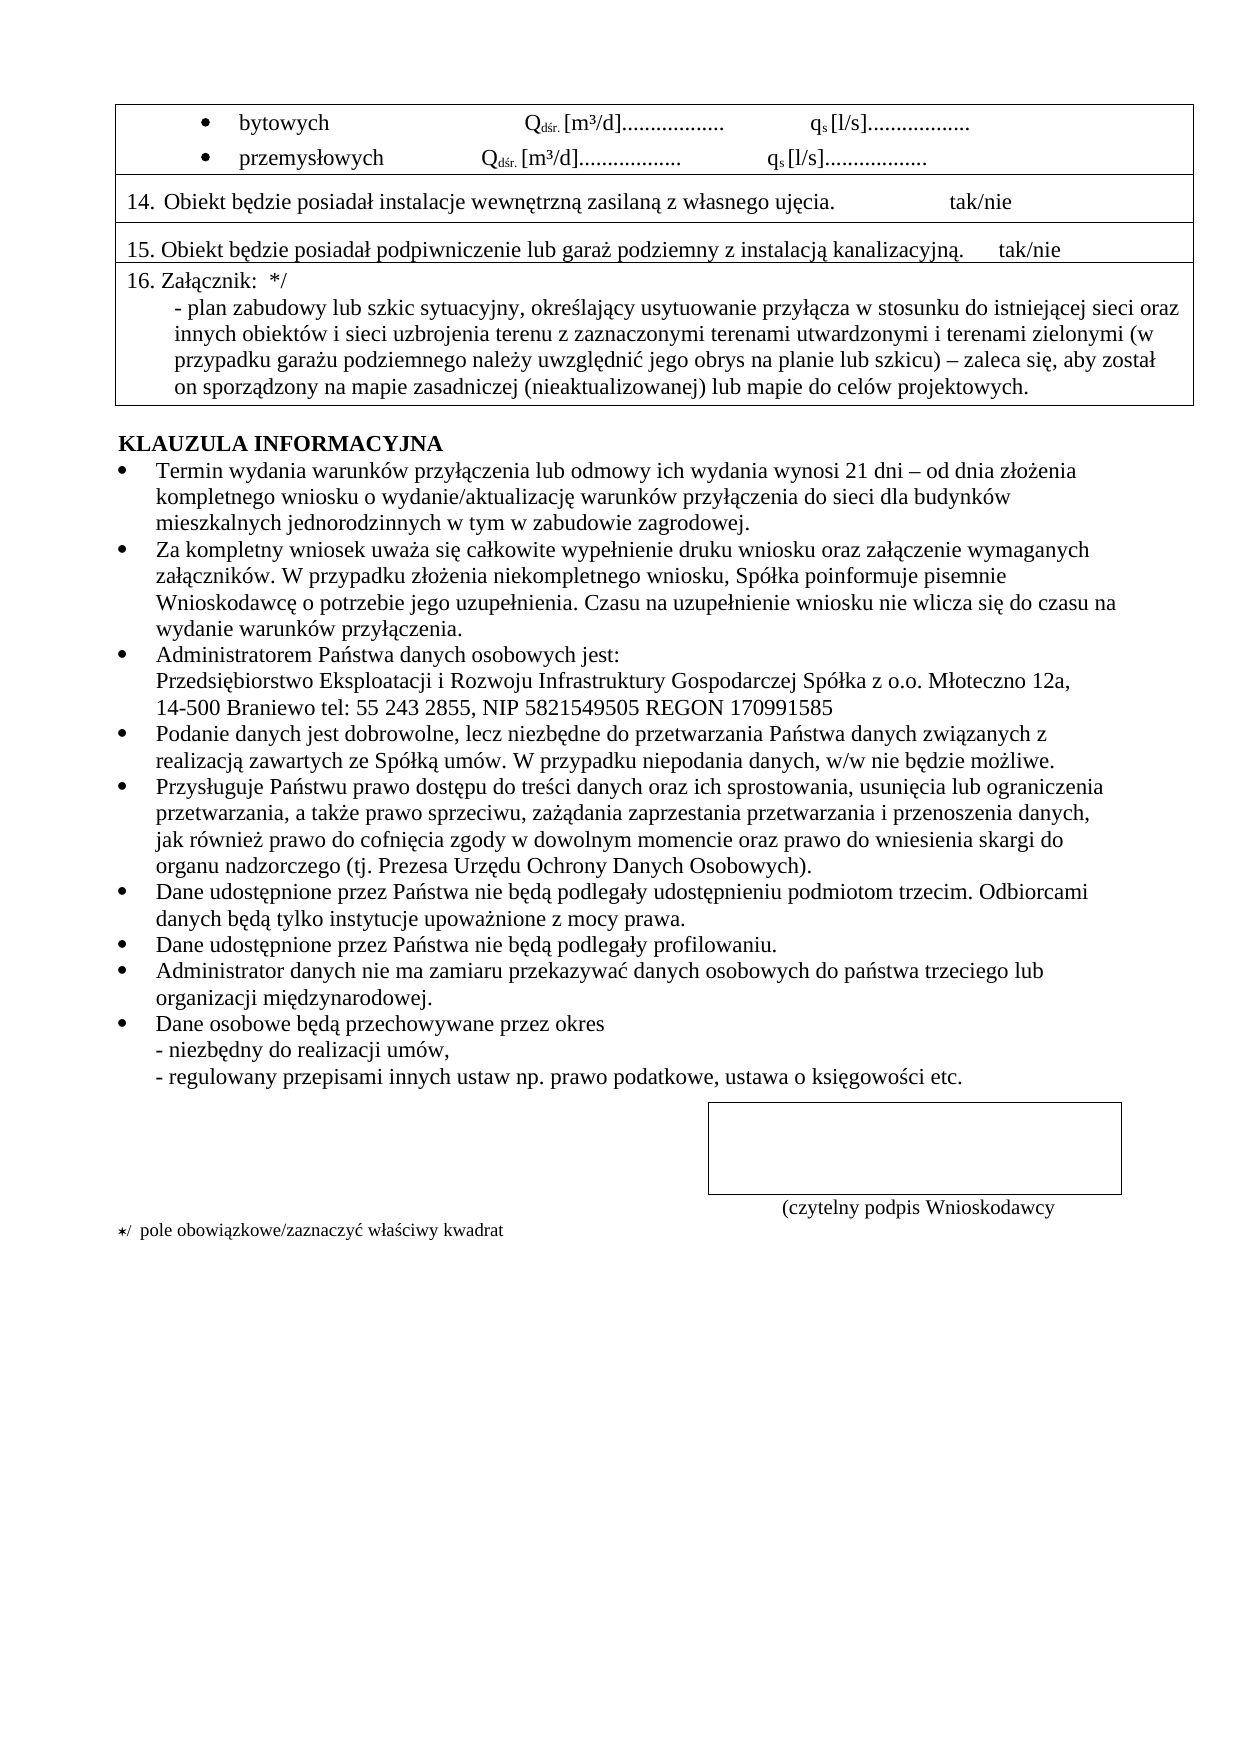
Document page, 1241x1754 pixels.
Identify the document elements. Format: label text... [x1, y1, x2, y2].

list Przysługuje Państwu prawo dostępu do treści danych oraz ich sprostowania, usunięcia lub ograniczenia przetwarzania, a także prawo sprzeciwu, zażądania zaprzestania przetwarzania i przenoszenia danych, jak również prawo do cofnięcia zgody w dowolnym momencie oraz prawo do wniesienia skargi do organu nadzorczego (tj. Prezesa Urzędu Ochrony Danych Osobowych). [118, 773, 1122, 878]
table_cell 16. Załącznik: */ - plan zabudowy lub szkic sytuacyjny, określający usytuowanie przyłącza w stosunku do istniejącej sieci oraz innych obiektów i sieci uzbrojenia terenu z zaznaczonymi terenami utwardzonymi i terenami zielonymi (w przypadku garażu podziemnego należy uwzględnić jego obrys na planie lub szkicu) – zaleca się, aby został on sporządzony na mapie zasadniczej (nieaktualizowanej) lub mapie do celów projektowych. [116, 263, 1193, 405]
list Dane udostępnione przez Państwa nie będą podlegały udostępnieniu podmiotom trzecim. Odbiorcami danych będą tylko instytucje upoważnione z mocy prawa. [118, 878, 1122, 931]
text KLAUZULA INFORMACYJNA [118, 430, 1122, 457]
text / pole obowiązkowe/zaznaczyć właściwy kwadrat [118, 1219, 1122, 1241]
table_header [709, 1103, 1121, 1194]
list Dane osobowe będą przechowywane przez okres - niezbędny do realizacji umów, - regulowany przepisami innych ustaw np. prawo podatkowe, ustawa o księgowości etc. [118, 1010, 1122, 1089]
list Termin wydania warunków przyłączenia lub odmowy ich wydania wynosi 21 dni – od dnia złożenia kompletnego wniosku o wydanie/aktualizację warunków przyłączenia do sieci dla budynków mieszkalnych jednorodzinnych w tym w zabudowie zagrodowej. [118, 457, 1122, 536]
list Za kompletny wniosek uważa się całkowite wypełnienie druku wniosku oraz załączenie wymaganych załączników. W przypadku złożenia niekompletnego wniosku, Spółka poinformuje pisemnie Wnioskodawcę o potrzebie jego uzupełnienia. Czasu na uzupełnienie wniosku nie wlicza się do czasu na wydanie warunków przyłączenia. [118, 536, 1122, 641]
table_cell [116, 105, 1193, 174]
list Dane udostępnione przez Państwa nie będą podlegały profilowaniu. [118, 931, 1122, 957]
table_cell 15. Obiekt będzie posiadał podpiwniczenie lub garaż podziemny z instalacją kanalizacyjną. tak/nie [116, 223, 1193, 262]
list Podanie danych jest dobrowolne, lecz niezbędne do przetwarzania Państwa danych związanych z realizacją zawartych ze Spółką umów. W przypadku niepodania danych, w/w nie będzie możliwe. [118, 720, 1122, 773]
table_cell Obiekt będzie posiadał instalacje wewnętrzną zasilaną z własnego ujęcia. tak/nie [116, 175, 1193, 222]
list Administratorem Państwa danych osobowych jest: Przedsiębiorstwo Eksploatacji i Rozwoju Infrastruktury Gospodarczej Spółka z o.o. Młoteczno 12a, 14-500 Braniewo tel: 55 243 2855, NIP 5821549505 REGON 170991585 [118, 641, 1122, 720]
text (czytelny podpis Wnioskodawcy [708, 1195, 1122, 1219]
list Administrator danych nie ma zamiaru przekazywać danych osobowych do państwa trzeciego lub organizacji międzynarodowej. [118, 957, 1122, 1010]
